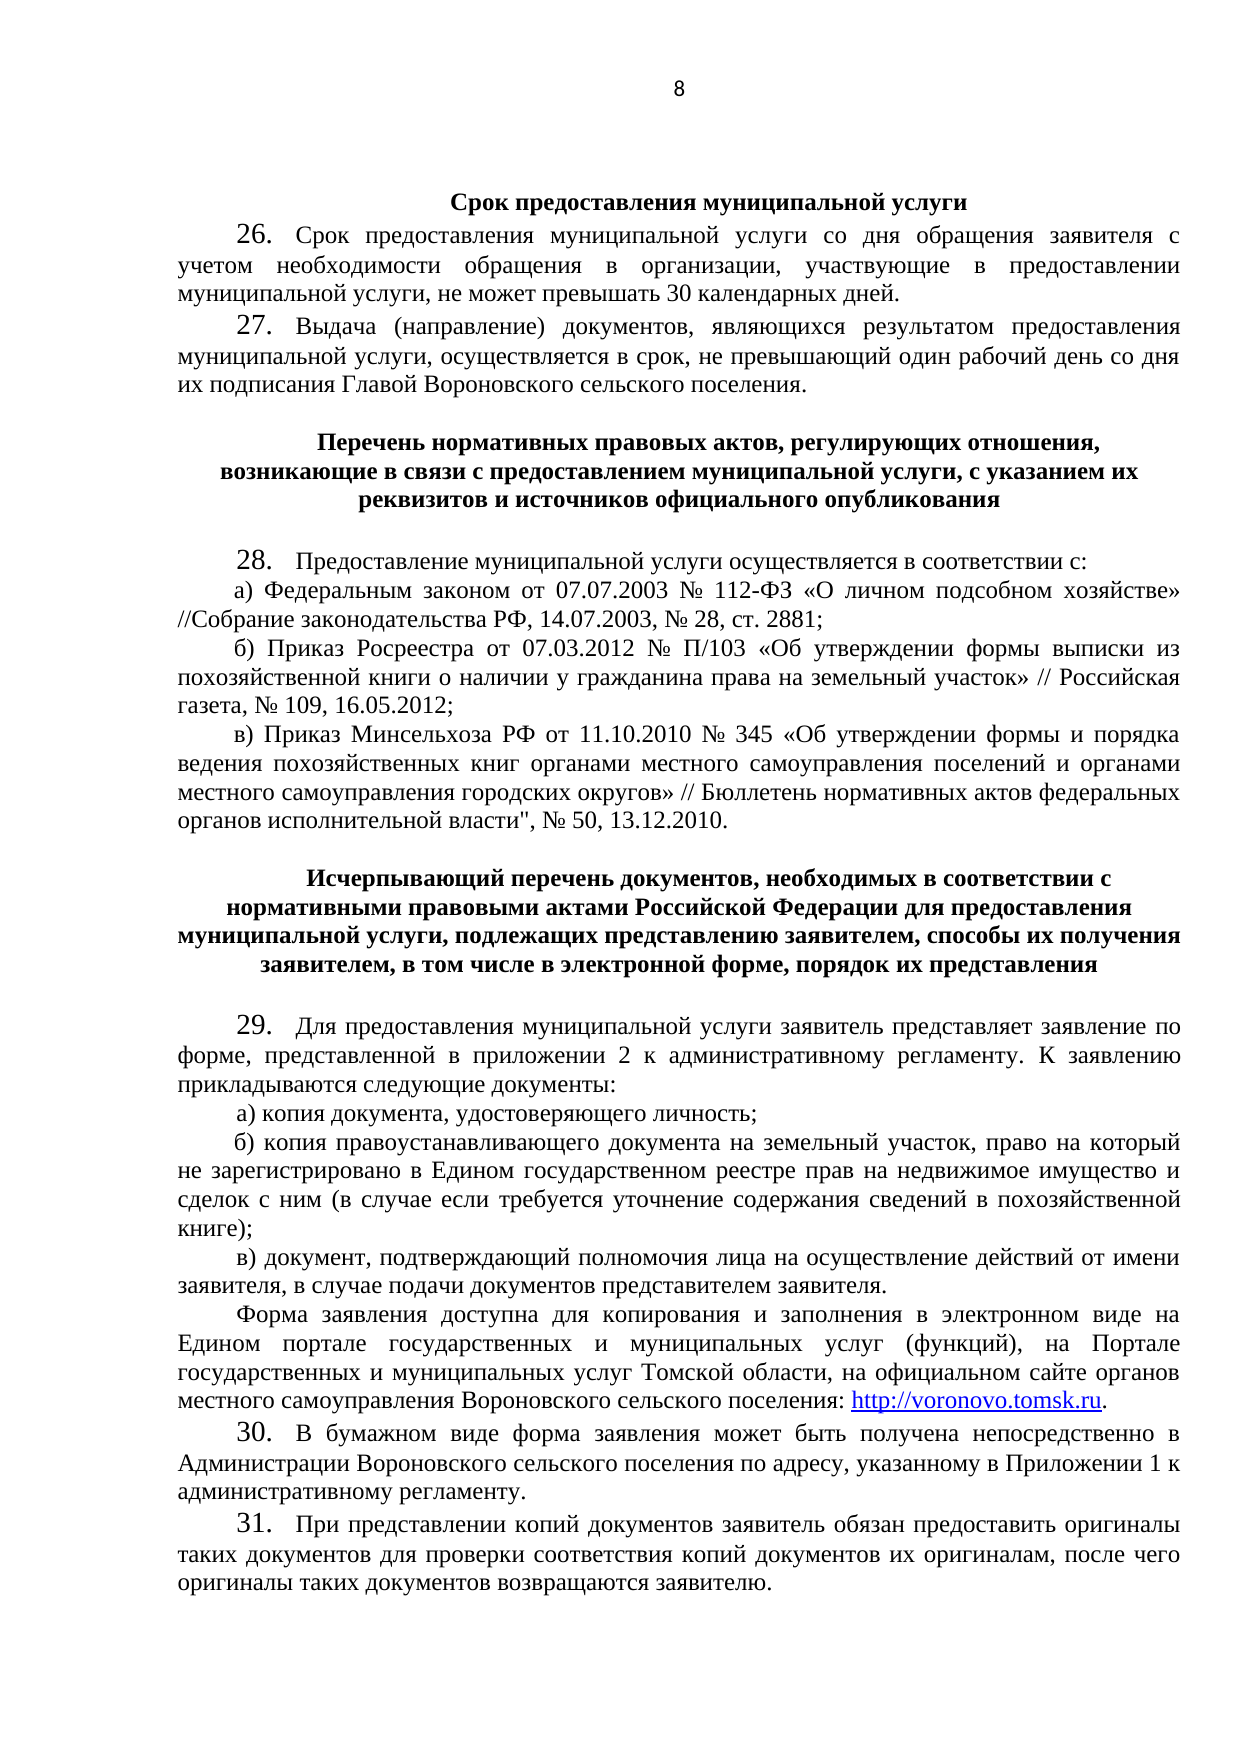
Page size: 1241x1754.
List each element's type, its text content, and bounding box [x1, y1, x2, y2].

list При представлении копий документов заявитель обязан предоставить оригиналы таких документов для проверки соответствия копий документов их оригиналам, после чего оригиналы таких документов возвращаются заявителю. [177, 1505, 1181, 1596]
text Срок предоставления муниципальной услуги [177, 187, 1181, 216]
text в) Приказ Минсельхоза РФ от 11.10.2010 № 345 «Об утверждении формы и порядка ведения похозяйственных книг органами местного самоуправления поселений и органами местного самоуправления городских округов» // Бюллетень нормативных актов федеральных органов исполнительной власти", № 50, 13.12.2010. [177, 719, 1181, 834]
text Форма заявления доступна для копирования и заполнения в электронном виде на Едином портале государственных и муниципальных услуг (функций), на Портале государственных и муниципальных услуг Томской области, на официальном сайте органов местного самоуправления Вороновского сельского поселения: http://voronovo.tomsk.ru. [177, 1299, 1181, 1414]
text в) документ, подтверждающий полномочия лица на осуществление действий от имени заявителя, в случае подачи документов представителем заявителя. [177, 1242, 1181, 1299]
list Предоставление муниципальной услуги осуществляется в соответствии с: [177, 542, 1181, 576]
text Перечень нормативных правовых актов, регулирующих отношения, возникающие в связи с предоставлением муниципальной услуги, с указанием их реквизитов и источников официального опубликования [177, 427, 1181, 513]
text б) копия правоустанавливающего документа на земельный участок, право на который не зарегистрировано в Едином государственном реестре прав на недвижимое имущество и сделок с ним (в случае если требуется уточнение содержания сведений в похозяйственной книге); [177, 1127, 1181, 1242]
list Для предоставления муниципальной услуги заявитель представляет заявление по форме, представленной в приложении 2 к административному регламенту. К заявлению прикладываются следующие документы: [177, 1007, 1181, 1098]
text б) Приказ Росреестра от 07.03.2012 № П/103 «Об утверждении формы выписки из похозяйственной книги о наличии у гражданина права на земельный участок» // Российская газета, № 109, 16.05.2012; [177, 633, 1181, 719]
list Выдача (направление) документов, являющихся результатом предоставления муниципальной услуги, осуществляется в срок, не превышающий один рабочий день со дня их подписания Главой Вороновского сельского поселения. [177, 307, 1181, 398]
list Срок предоставления муниципальной услуги со дня обращения заявителя с учетом необходимости обращения в организации, участвующие в предоставлении муниципальной услуги, не может превышать 30 календарных дней. [177, 216, 1181, 307]
text а) Федеральным законом от 07.07.2003 № 112-ФЗ «О личном подсобном хозяйстве» //Собрание законодательства РФ, 14.07.2003, № 28, ст. 2881; [177, 576, 1181, 633]
list В бумажном виде форма заявления может быть получена непосредственно в Администрации Вороновского сельского поселения по адресу, указанному в Приложении 1 к административному регламенту. [177, 1414, 1181, 1505]
text а) копия документа, удостоверяющего личность; [177, 1098, 1181, 1127]
text Исчерпывающий перечень документов, необходимых в соответствии с нормативными правовыми актами Российской Федерации для предоставления муниципальной услуги, подлежащих представлению заявителем, способы их получения заявителем, в том числе в электронной форме, порядок их представления [177, 863, 1181, 978]
